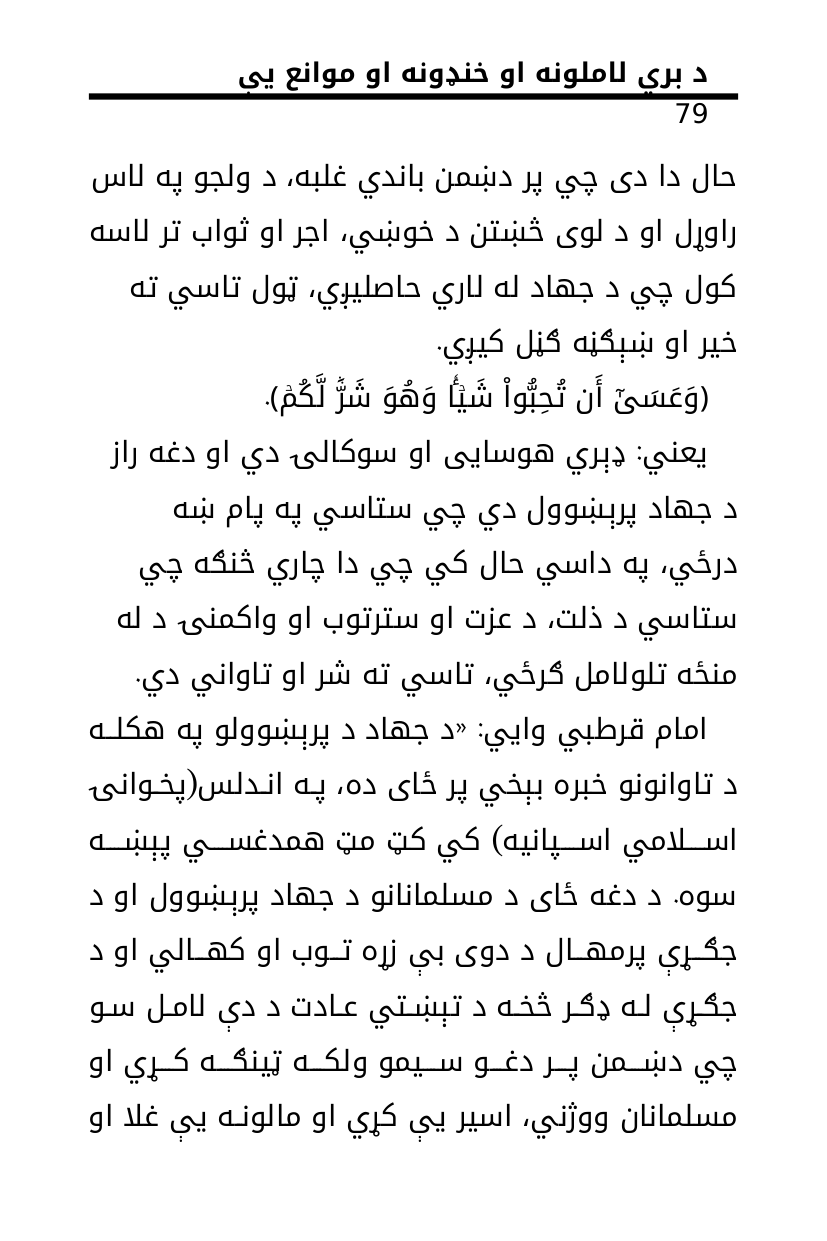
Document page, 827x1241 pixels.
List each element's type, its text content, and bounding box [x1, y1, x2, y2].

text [89, 702, 738, 1144]
text ﴿وَعَسَىٰٓ أَن تُحِبُّواْ شَيۡ‍ٔٗا وَهُوَ شَرّٞ لَّكُمۡ﴾. [89, 370, 738, 426]
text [89, 149, 738, 370]
text يعني: ډېري هوسايى او سوکالۍ دي او دغه راز د جهاد پرېښوول دي چي ستاسي په پام ښه درځي، په داسي حال کي چي دا چاري څنګه چي ستاسي د ذلت، د عزت او سترتوب او واکمنۍ د له منځه تلولامل ګرځي، تاسي ته شر او تاواني دي. [89, 426, 738, 702]
